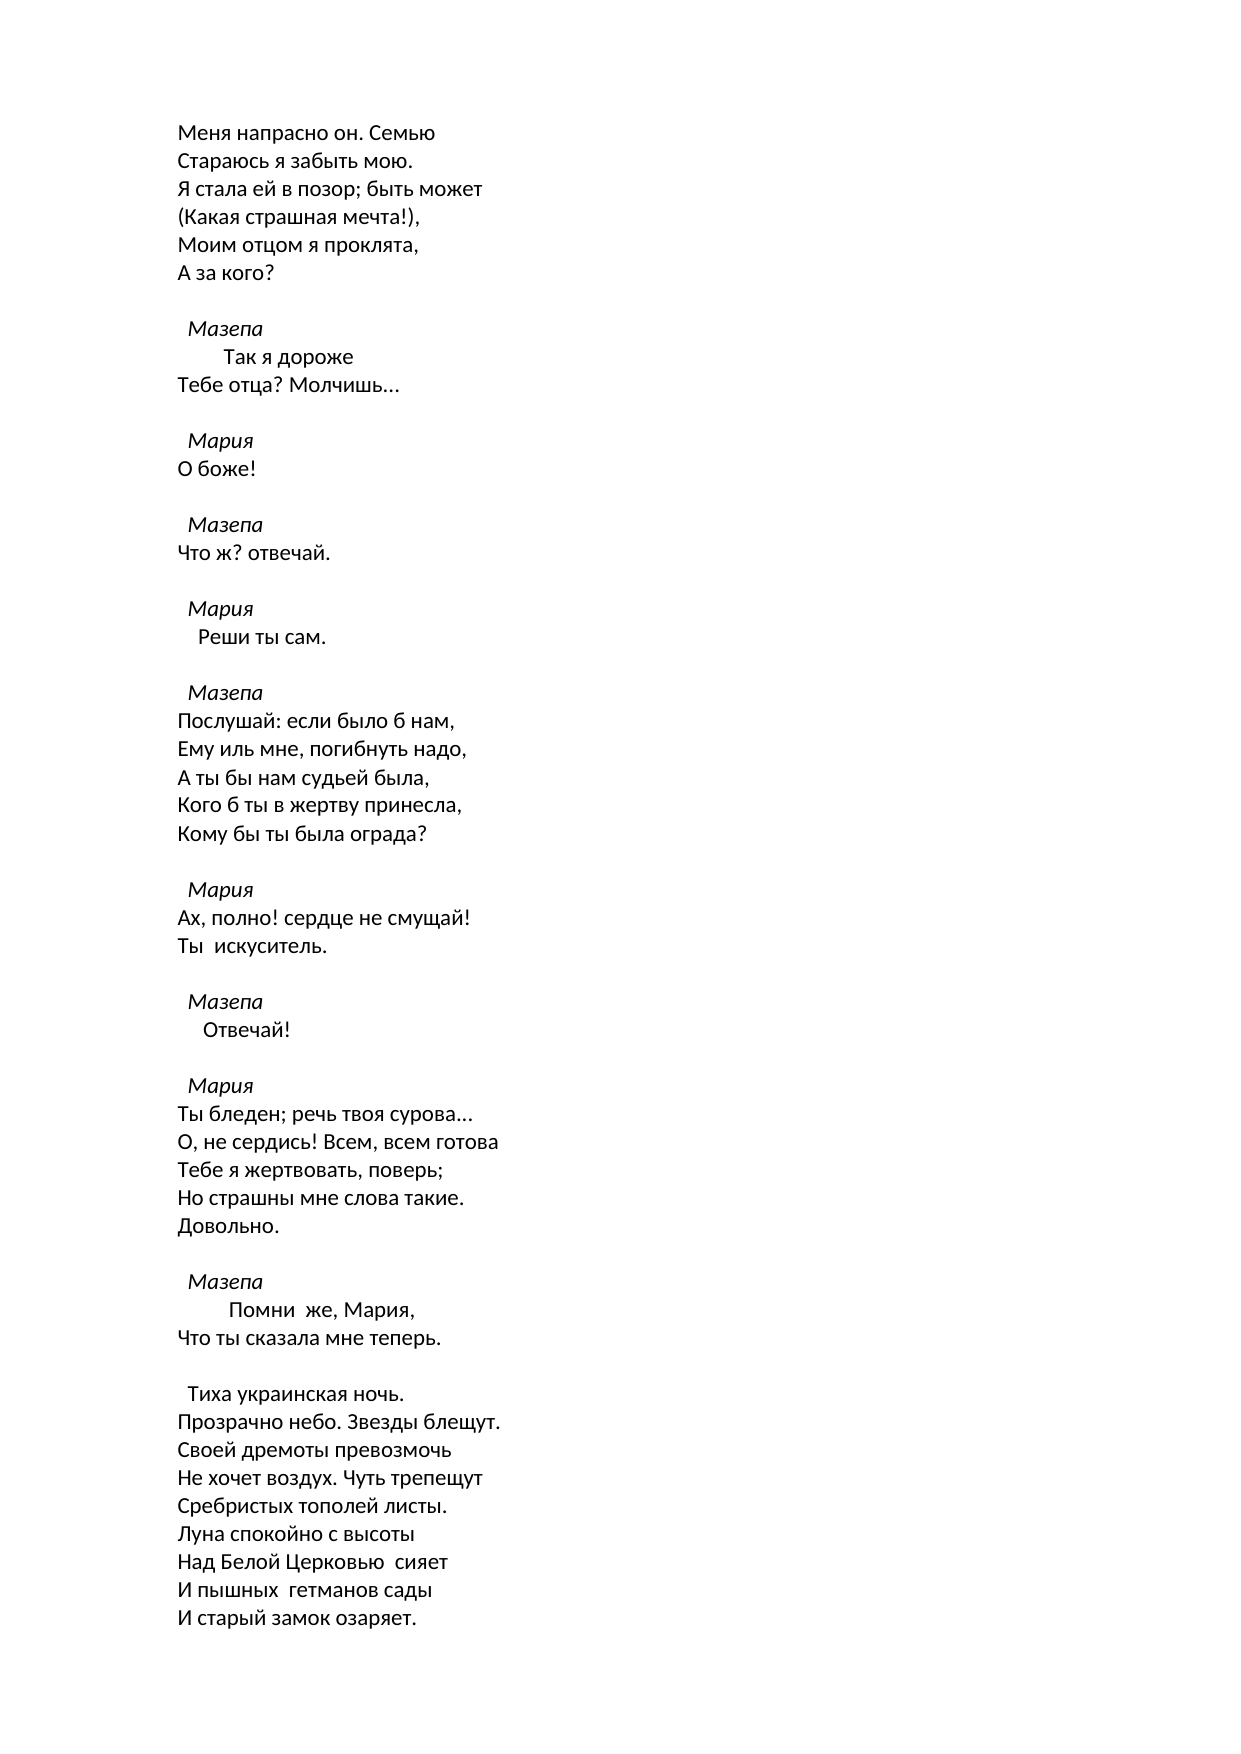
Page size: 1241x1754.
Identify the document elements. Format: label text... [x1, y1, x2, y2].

text О боже! [177, 454, 1152, 482]
text Я стала ей в позор; быть может [177, 174, 1152, 202]
text Что ты сказала мне теперь. [177, 1323, 1152, 1351]
text Что ж? отвечай. [177, 538, 1152, 566]
text Не хочет воздух. Чуть трепещут [177, 1463, 1152, 1491]
text А ты бы нам судьей была, [177, 763, 1152, 791]
text Мазепа [177, 987, 1152, 1015]
text Мазепа [177, 510, 1152, 538]
text Стараюсь я забыть мою. [177, 146, 1152, 174]
text Своей дремоты превозмочь [177, 1435, 1152, 1463]
text Ему иль мне, погибнуть надо, [177, 734, 1152, 763]
text Реши ты сам. [177, 622, 1152, 651]
text Сребристых тополей листы. [177, 1491, 1152, 1519]
text Мазепа [177, 314, 1152, 342]
text Отвечай! [177, 1015, 1152, 1043]
text Помни же, Мария, [177, 1295, 1152, 1323]
text Довольно. [177, 1211, 1152, 1239]
text Мазепа [177, 1267, 1152, 1295]
text Мария [177, 875, 1152, 903]
text Но страшны мне слова такие. [177, 1183, 1152, 1211]
text Тиха украинская ночь. [177, 1379, 1152, 1407]
text Луна спокойно с высоты [177, 1519, 1152, 1547]
text (Какая страшная мечта!), [177, 202, 1152, 230]
text И пышных гетманов сады [177, 1575, 1152, 1603]
text Мария [177, 594, 1152, 622]
text Ах, полно! сердце не смущай! [177, 903, 1152, 931]
text И старый замок озаряет. [177, 1603, 1152, 1631]
text Прозрачно небо. Звезды блещут. [177, 1407, 1152, 1435]
text Кого б ты в жертву принесла, [177, 791, 1152, 819]
text Тебе я жертвовать, поверь; [177, 1155, 1152, 1183]
text А за кого? [177, 258, 1152, 286]
text Послушай: если было б нам, [177, 707, 1152, 734]
text Мария [177, 426, 1152, 454]
text Ты бледен; речь твоя сурова... [177, 1099, 1152, 1127]
text Мазепа [177, 678, 1152, 707]
text Моим отцом я проклята, [177, 230, 1152, 258]
text Мария [177, 1071, 1152, 1099]
text Так я дороже [177, 342, 1152, 370]
text О, не сердись! Всем, всем готова [177, 1127, 1152, 1155]
text Кому бы ты была ограда? [177, 819, 1152, 847]
text Над Белой Церковью сияет [177, 1547, 1152, 1575]
text Ты искуситель. [177, 931, 1152, 959]
text Меня напрасно он. Семью [177, 118, 1152, 146]
text Тебе отца? Молчишь... [177, 370, 1152, 398]
